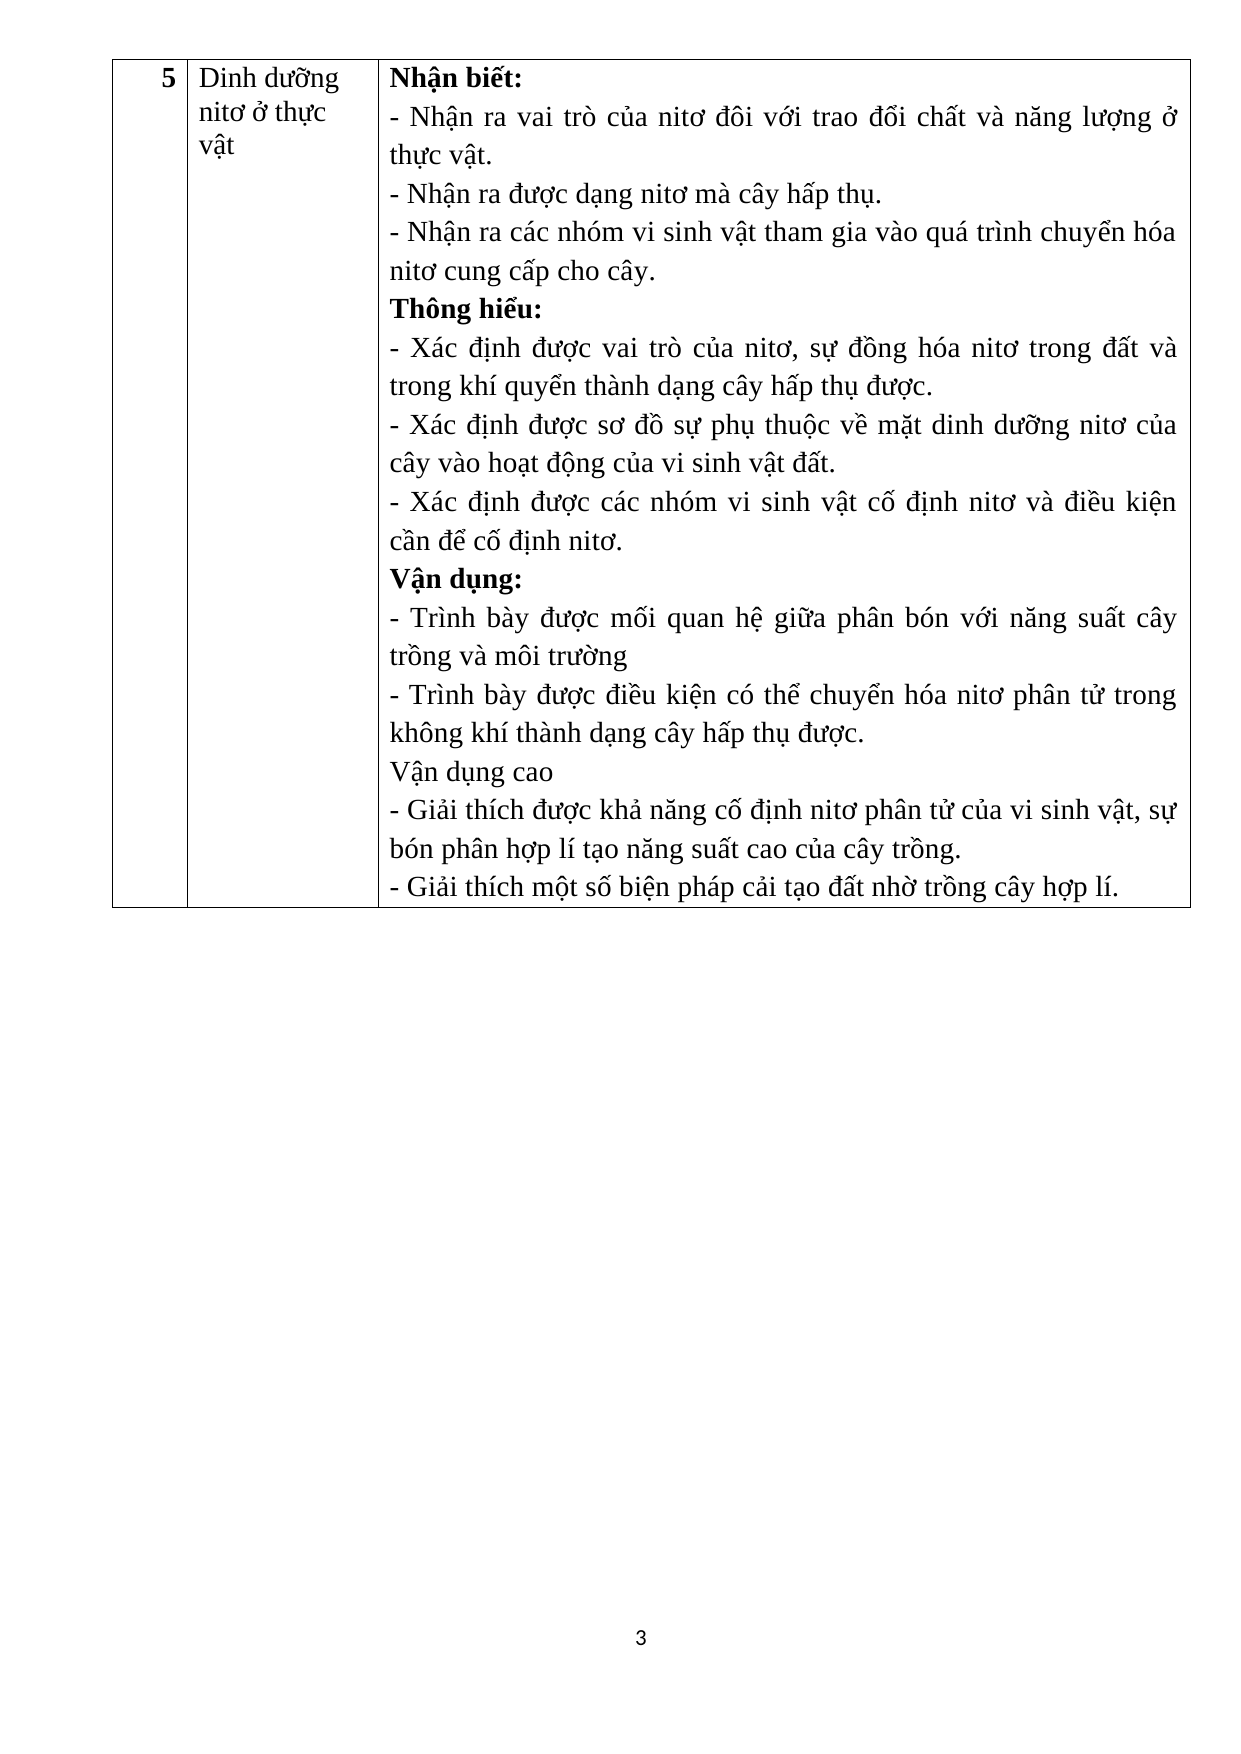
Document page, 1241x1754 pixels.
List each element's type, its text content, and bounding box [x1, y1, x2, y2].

table_cell Nhận biết: - Nhận ra vai trò của nitơ đôi với trao đổi chất và năng lượng ở thực vật. - Nhận ra được dạng nitơ mà cây hấp thụ. - Nhận ra các nhóm vi sinh vật tham gia vào quá trình chuyển hóa nitơ cung cấp cho cây. Thông hiểu: - Xác định được vai trò của nitơ, sự đồng hóa nitơ trong đất và trong khí quyển thành dạng cây hấp thụ được. - Xác định được sơ đồ sự phụ thuộc về mặt dinh dưỡng nitơ của cây vào hoạt động của vi sinh vật đất. - Xác định được các nhóm vi sinh vật cố định nitơ và điều kiện cần để cố định nitơ. Vận dụng: - Trình bày được mối quan hệ giữa phân bón với năng suất cây trồng và môi trường - Trình bày được điều kiện có thể chuyển hóa nitơ phân tử trong không khí thành dạng cây hấp thụ được. Vận dụng cao - Giải thích được khả năng cố định nitơ phân tử của vi sinh vật, sự bón phân hợp lí tạo năng suất cao của cây trồng. - Giải thích một số biện pháp cải tạo đất nhờ trồng cây hợp lí. [379, 60, 1190, 907]
table_cell Dinh dưỡng nitơ ở thực vật [188, 60, 378, 907]
table_cell 5 [113, 60, 187, 907]
